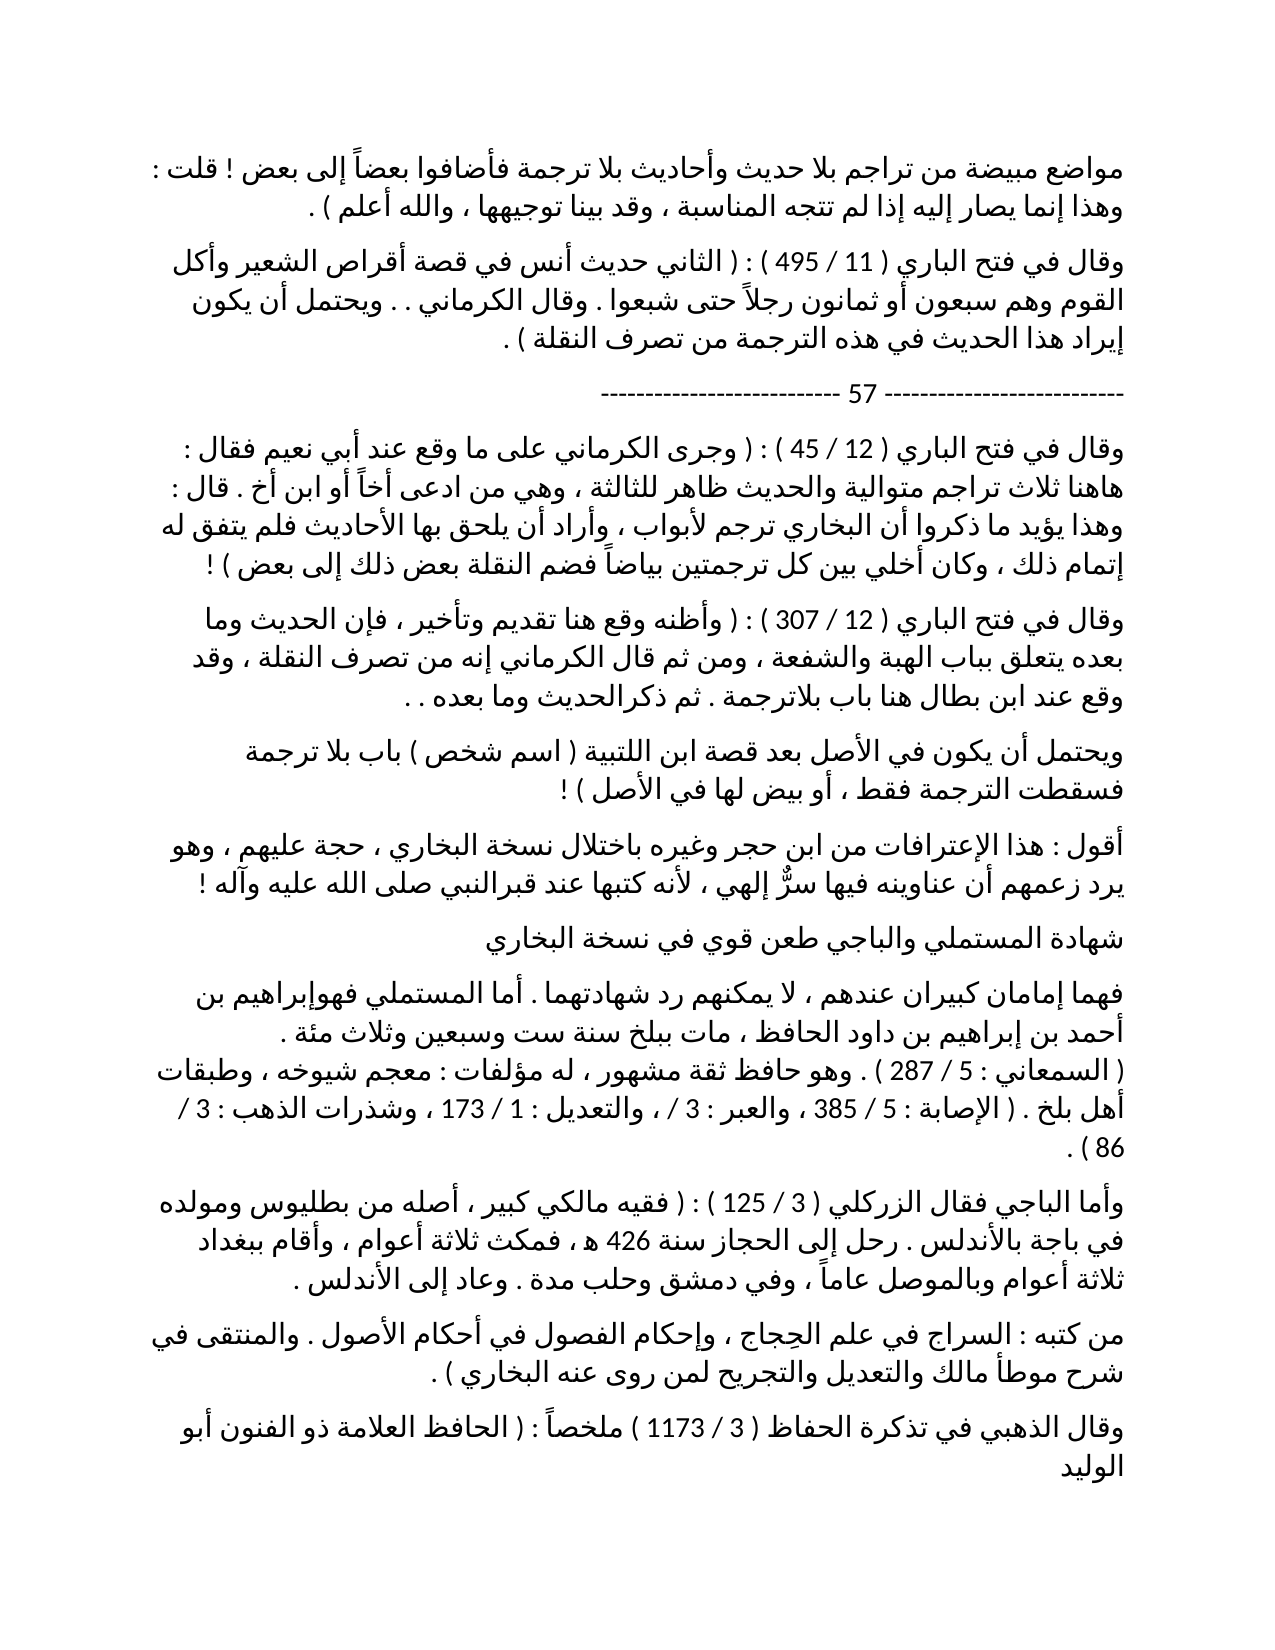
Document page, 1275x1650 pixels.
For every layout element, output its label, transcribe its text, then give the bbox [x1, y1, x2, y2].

text من كتبه : السراج في علم الحِجاج ، وإحكام الفصول في أحكام الأصول . والمنتقى في شرح موطأ مالك والتعديل والتجريح لمن روى عنه البخاري ) . [150, 1316, 1125, 1390]
text فهما إمامان كبيران عندهم ، لا يمكنهم رد شهادتهما . أما المستملي فهوإبراهيم بن أحمد بن إبراهيم بن داود الحافظ ، مات ببلخ سنة ست وسبعين وثلاث مئة . ( السمعاني : 5 / 287 ) . وهو حافظ ثقة مشهور ، له مؤلفات : معجم شيوخه ، وطبقات أهل بلخ . ( الإصابة : 5 / 385 ، والعبر : 3 / ، والتعديل : 1 / 173 ، وشذرات الذهب : 3 / 86 ) . [150, 975, 1125, 1164]
text شهادة المستملي والباجي طعن قوي في نسخة البخاري [150, 920, 1125, 956]
text أقول : هذا الإعترافات من ابن حجر وغيره باختلال نسخة البخاري ، حجة عليهم ، وهو يرد زعمهم أن عناوينه فيها سرٌّ إلهي ، لأنه كتبها عند قبرالنبي صلى الله عليه وآله ! [150, 827, 1125, 901]
text --------------------------- 57 --------------------------- [150, 376, 1125, 411]
text وأما الباجي فقال الزركلي ( 3 / 125 ) : ( فقيه مالكي كبير ، أصله من بطليوس ومولده في باجة بالأندلس . رحل إلى الحجاز سنة 426 ه‍ ، فمكث ثلاثة أعوام ، وأقام ببغداد ثلاثة أعوام وبالموصل عاماً ، وفي دمشق وحلب مدة . وعاد إلى الأندلس . [150, 1184, 1125, 1297]
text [150, 150, 1125, 224]
text وقال الذهبي في تذكرة الحفاظ ( 3 / 1173 ) ملخصاً : ( الحافظ العلامة ذو الفنون أبو الوليد [150, 1409, 1125, 1484]
text وقال في فتح الباري ( 12 / 45 ) : ( وجرى الكرماني على ما وقع عند أبي نعيم فقال : هاهنا ثلاث تراجم متوالية والحديث ظاهر للثالثة ، وهي من ادعى أخاً أو ابن أخ . قال : وهذا يؤيد ما ذكروا أن البخاري ترجم لأبواب ، وأراد أن يلحق بها الأحاديث فلم يتفق له إتمام ذلك ، وكان أخلي بين كل ترجمتين بياضاً فضم النقلة بعض ذلك إلى بعض ) ! [150, 431, 1125, 582]
text ويحتمل أن يكون في الأصل بعد قصة ابن اللتبية ( اسم شخص ) باب بلا ترجمة فسقطت الترجمة فقط ، أو بيض لها في الأصل ) ! [150, 733, 1125, 807]
text وقال في فتح الباري ( 12 / 307 ) : ( وأظنه وقع هنا تقديم وتأخير ، فإن الحديث وما بعده يتعلق بباب الهبة والشفعة ، ومن ثم قال الكرماني إنه من تصرف النقلة ، وقد وقع عند ابن بطال هنا باب بلاترجمة . ثم ذكرالحديث وما بعده . . [150, 601, 1125, 713]
text وقال في فتح الباري ( 11 / 495 ) : ( الثاني حديث أنس في قصة أقراص الشعير وأكل القوم وهم سبعون أو ثمانون رجلاً حتى شبعوا . وقال الكرماني . . ويحتمل أن يكون إيراد هذا الحديث في هذه الترجمة من تصرف النقلة ) . [150, 243, 1125, 356]
